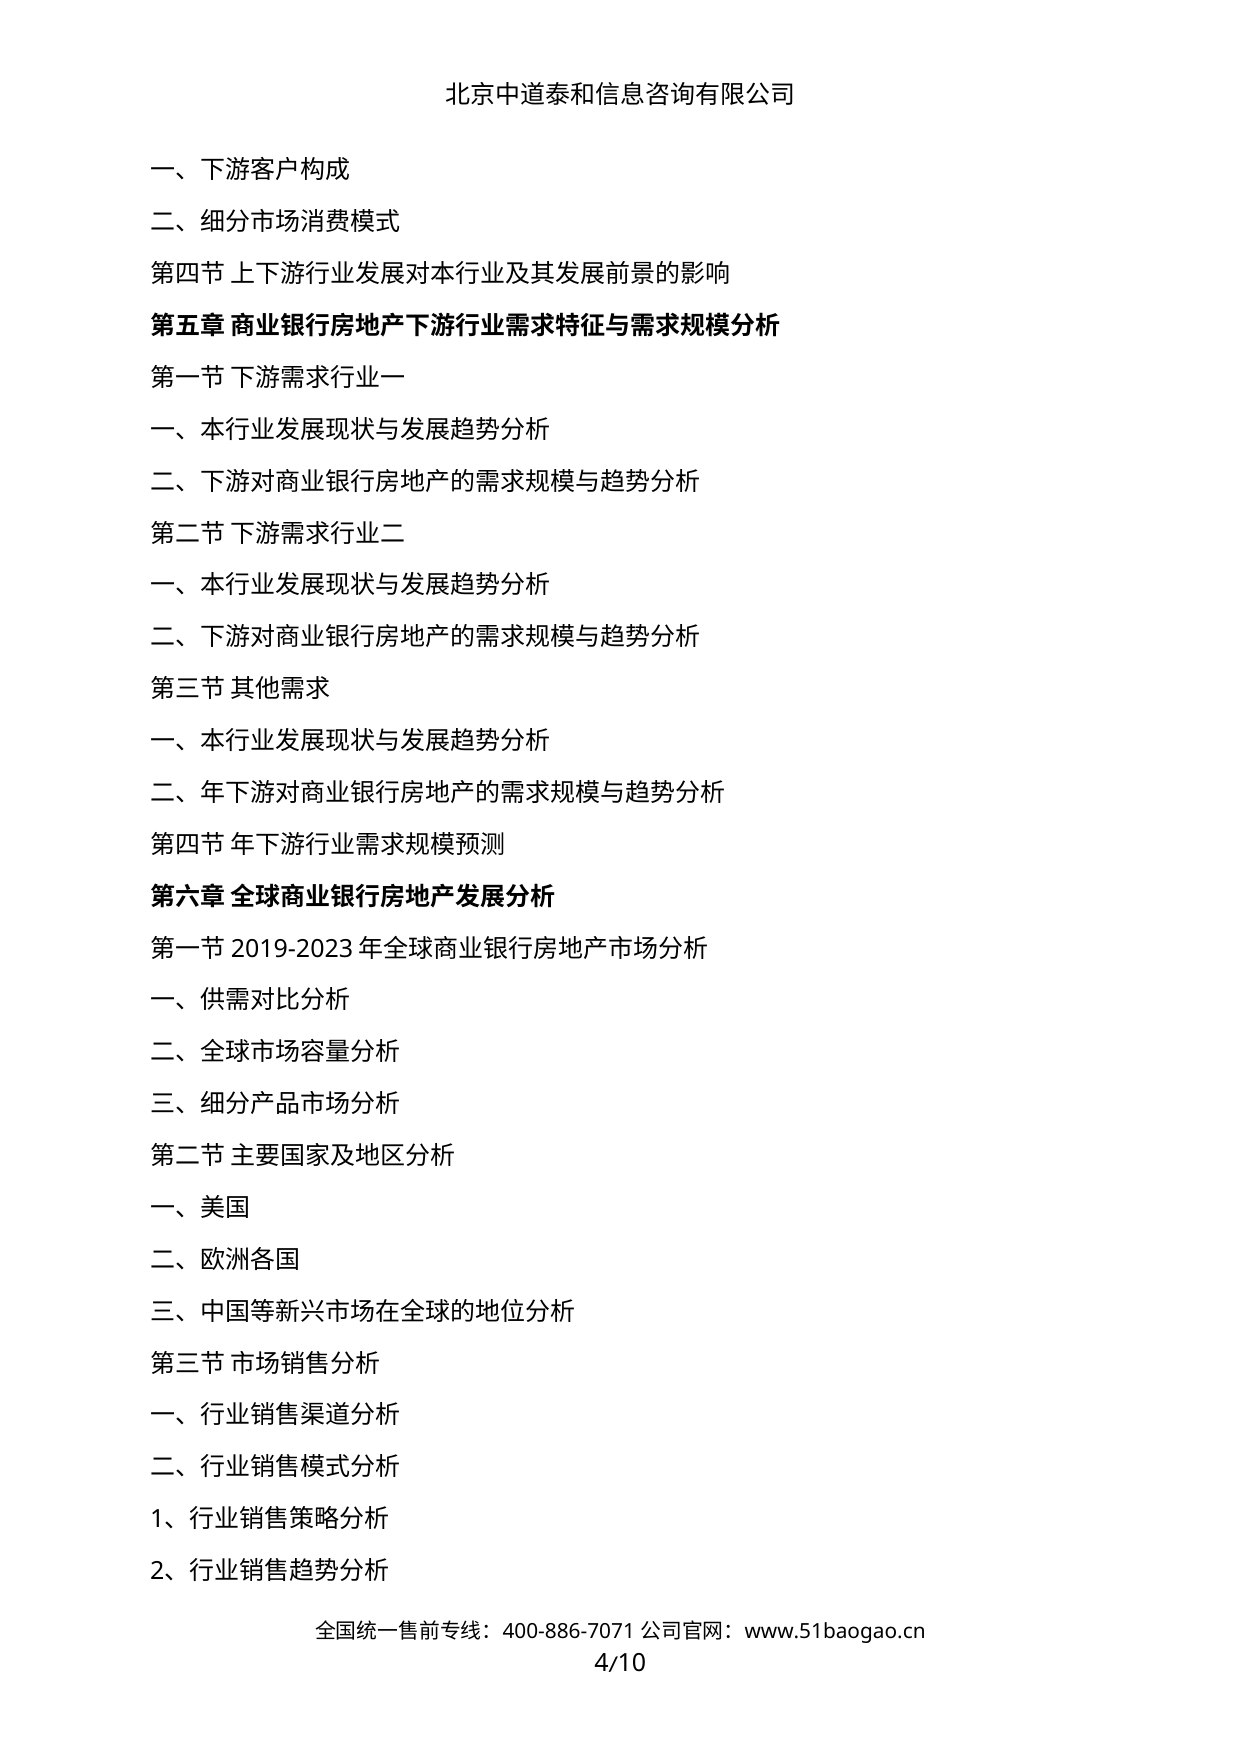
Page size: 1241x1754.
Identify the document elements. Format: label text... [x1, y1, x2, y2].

text 二、欧洲各国 [150, 1239, 1090, 1276]
text 第四节 年下游行业需求规模预测 [150, 824, 1090, 861]
text 第一节 2019-2023年全球商业银行房地产市场分析 [150, 928, 1090, 964]
text 一、本行业发展现状与发展趋势分析 [150, 565, 1090, 601]
text 二、行业销售模式分析 [150, 1447, 1090, 1483]
text 一、供需对比分析 [150, 980, 1090, 1016]
text 二、下游对商业银行房地产的需求规模与趋势分析 [150, 461, 1090, 497]
text 2、行业销售趋势分析 [150, 1551, 1090, 1587]
text 第三节 其他需求 [150, 669, 1090, 705]
text 三、细分产品市场分析 [150, 1084, 1090, 1120]
text 一、本行业发展现状与发展趋势分析 [150, 721, 1090, 757]
text 二、全球市场容量分析 [150, 1032, 1090, 1068]
text 第一节 下游需求行业一 [150, 357, 1090, 394]
text 第二节 下游需求行业二 [150, 513, 1090, 549]
text 第五章 商业银行房地产下游行业需求特征与需求规模分析 [150, 306, 1090, 342]
text 第六章 全球商业银行房地产发展分析 [150, 876, 1090, 912]
text 一、下游客户构成 [150, 150, 1090, 186]
text 1、行业销售策略分析 [150, 1499, 1090, 1535]
text 第二节 主要国家及地区分析 [150, 1136, 1090, 1172]
text 二、下游对商业银行房地产的需求规模与趋势分析 [150, 617, 1090, 653]
text 一、美国 [150, 1187, 1090, 1224]
text 二、年下游对商业银行房地产的需求规模与趋势分析 [150, 772, 1090, 809]
text 第三节 市场销售分析 [150, 1343, 1090, 1379]
text 三、中国等新兴市场在全球的地位分析 [150, 1291, 1090, 1327]
text 一、本行业发展现状与发展趋势分析 [150, 409, 1090, 446]
text 一、行业销售渠道分析 [150, 1395, 1090, 1431]
text 第四节 上下游行业发展对本行业及其发展前景的影响 [150, 254, 1090, 290]
text 二、细分市场消费模式 [150, 202, 1090, 238]
